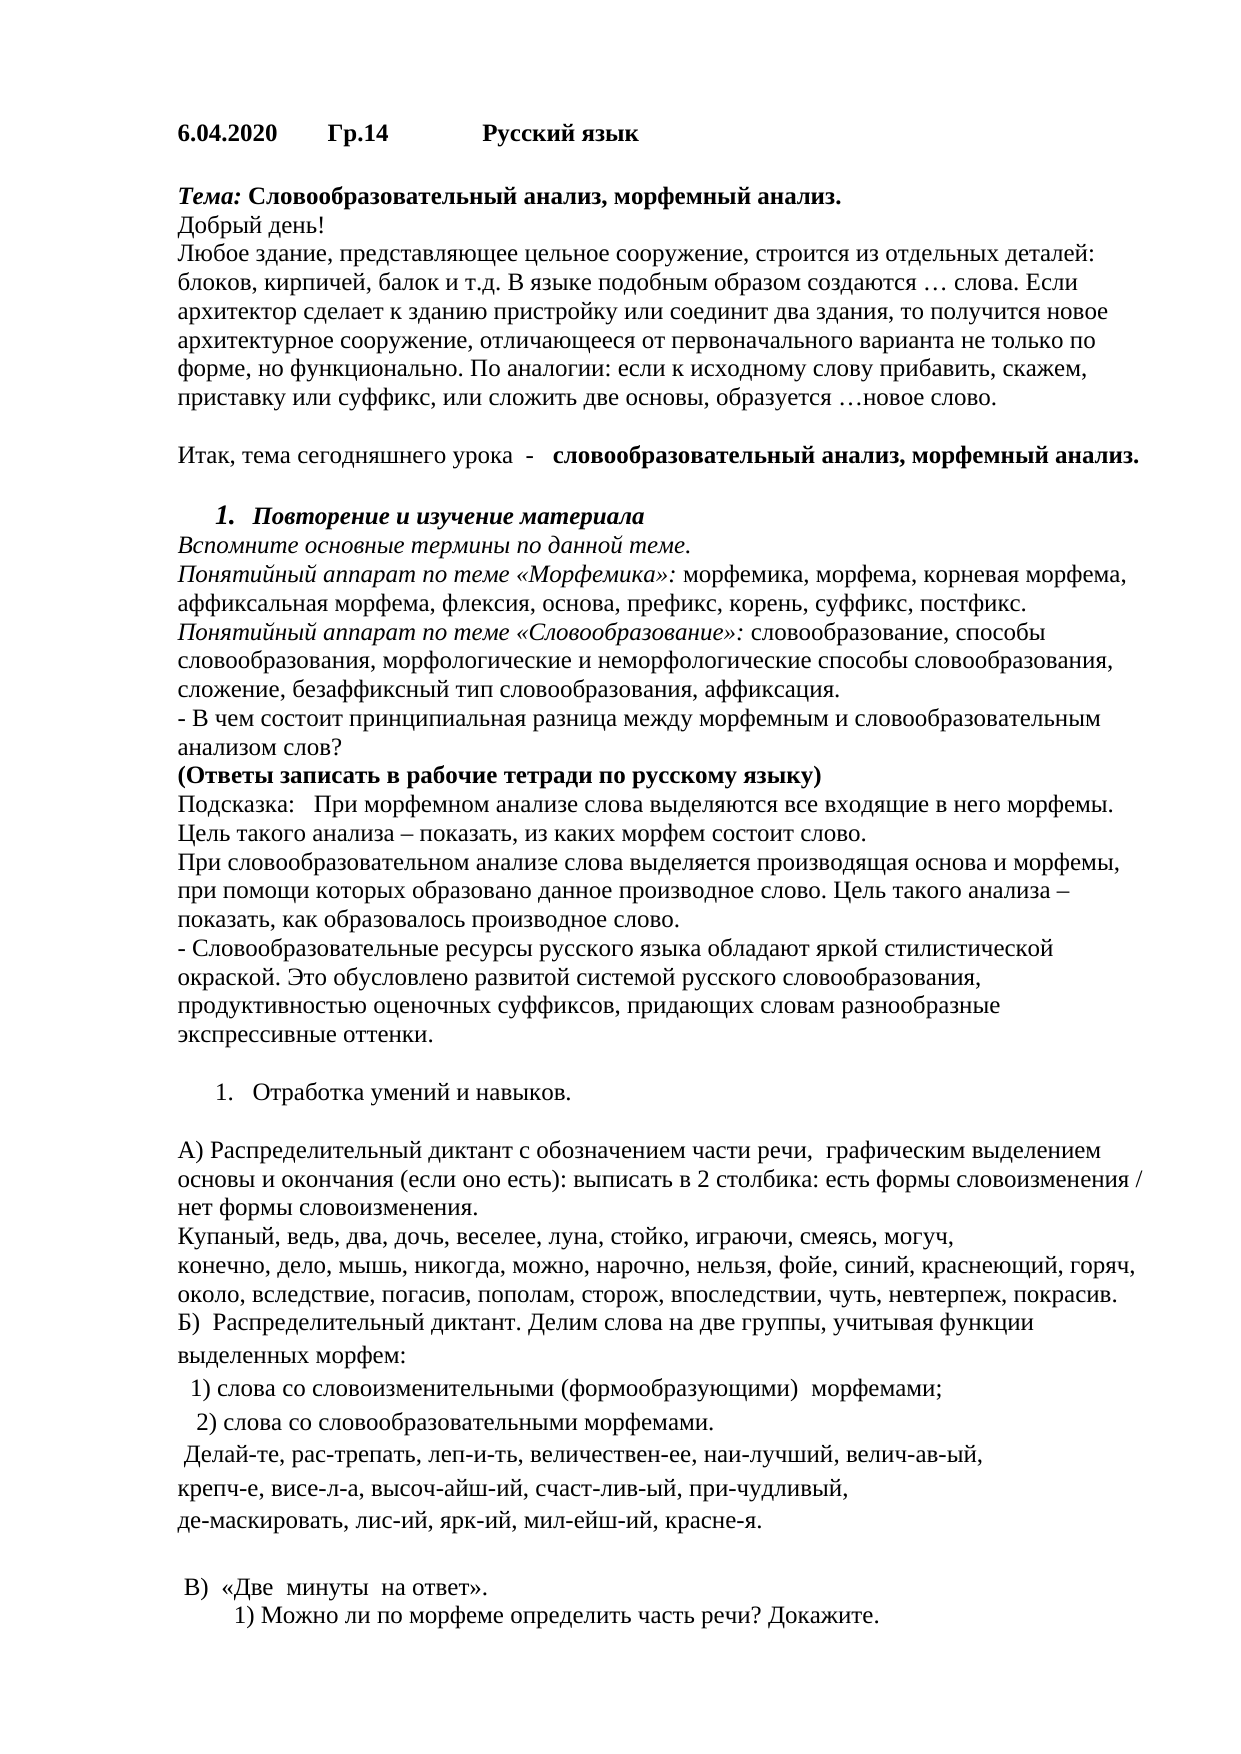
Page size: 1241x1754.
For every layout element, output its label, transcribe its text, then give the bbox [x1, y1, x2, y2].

text Добрый день! [177, 210, 1152, 238]
text 1) Можно ли по морфеме определить часть речи? Докажите. [177, 1600, 1152, 1629]
text Понятийный аппарат по теме «Морфемика»: морфемика, морфема, корневая морфема, аффиксальная морфема, флексия, основа, префикс, корень, суффикс, постфикс. [177, 559, 1152, 617]
text (Ответы записать в рабочие тетради по русскому языку) [177, 760, 1152, 789]
text де-маскировать, лис-ий, ярк-ий, мил-ейш-ий, красне-я. [177, 1506, 1152, 1534]
text крепч-е, висе-л-а, высоч-айш-ий, счаст-лив-ый, при-чудливый, [177, 1473, 1152, 1501]
text Итак, тема сегодняшнего урока - словообразовательный анализ, морфемный анализ. [177, 440, 1152, 469]
text - Словообразовательные ресурсы русского языка обладают яркой стилистической окраской. Это обусловлено развитой системой русского словообразования, продуктивностью оценочных суффиксов, придающих словам разнообразные экспрессивные оттенки. [177, 933, 1152, 1048]
text Подсказка: При морфемном анализе слова выделяются все входящие в него морфемы. Цель такого анализа – показать, из каких морфем состоит слово. [177, 789, 1152, 847]
text Делай-те, рас-трепать, леп-и-ть, величествен-ее, наи-лучший, велич-ав-ый, [177, 1439, 1152, 1468]
text В) «Две минуты на ответ». [177, 1572, 1152, 1600]
text Любое здание, представляющее цельное сооружение, строится из отдельных деталей: блоков, кирпичей, балок и т.д. В языке подобным образом создаются … слова. Если архитектор сделает к зданию пристройку или соединит два здания, то получится новое архитектурное сооружение, отличающееся от первоначального варианта не только по форме, но функционально. По аналогии: если к исходному слову прибавить, скажем, приставку или суффикс, или сложить две основы, образуется …новое слово. [177, 238, 1152, 411]
text 2) слова со словообразовательными морфемами. [177, 1407, 1152, 1435]
list Отработка умений и навыков. [215, 1077, 1152, 1106]
text Тема: Словообразовательный анализ, морфемный анализ. [177, 181, 1152, 210]
text 6.04.2020 Гр.14 Русский язык [177, 118, 1152, 147]
text При словообразовательном анализе слова выделяется производящая основа и морфемы, при помощи которых образовано данное производное слово. Цель такого анализа – показать, как образовалось производное слово. [177, 847, 1152, 933]
text 1) слова со словоизменительными (формообразующими) морфемами; [177, 1373, 1152, 1402]
text - В чем состоит принципиальная разница между морфемным и словообразовательным анализом слов? [177, 703, 1152, 760]
text конечно, дело, мышь, никогда, можно, нарочно, нельзя, фойе, синий, краснеющий, горяч, около, вследствие, погасив, пополам, сторож, впоследствии, чуть, невтерпеж, покрасив. [177, 1250, 1152, 1307]
text Понятийный аппарат по теме «Словообразование»: словообразование, способы словообразования, морфологические и неморфологические способы словообразования, сложение, безаффиксный тип словообразования, аффиксация. [177, 617, 1152, 703]
text Вспомните основные термины по данной теме. [177, 530, 1152, 559]
text Б) Распределительный диктант. Делим слова на две группы, учитывая функции выделенных морфем: [177, 1307, 1152, 1369]
text Купаный, ведь, два, дочь, веселее, луна, стойко, играючи, смеясь, могуч, [177, 1221, 1152, 1250]
list Повторение и изучение материала [215, 498, 1152, 530]
text А) Распределительный диктант с обозначением части речи, графическим выделением основы и окончания (если оно есть): выписать в 2 столбика: есть формы словоизменения / нет формы словоизменения. [177, 1135, 1152, 1221]
